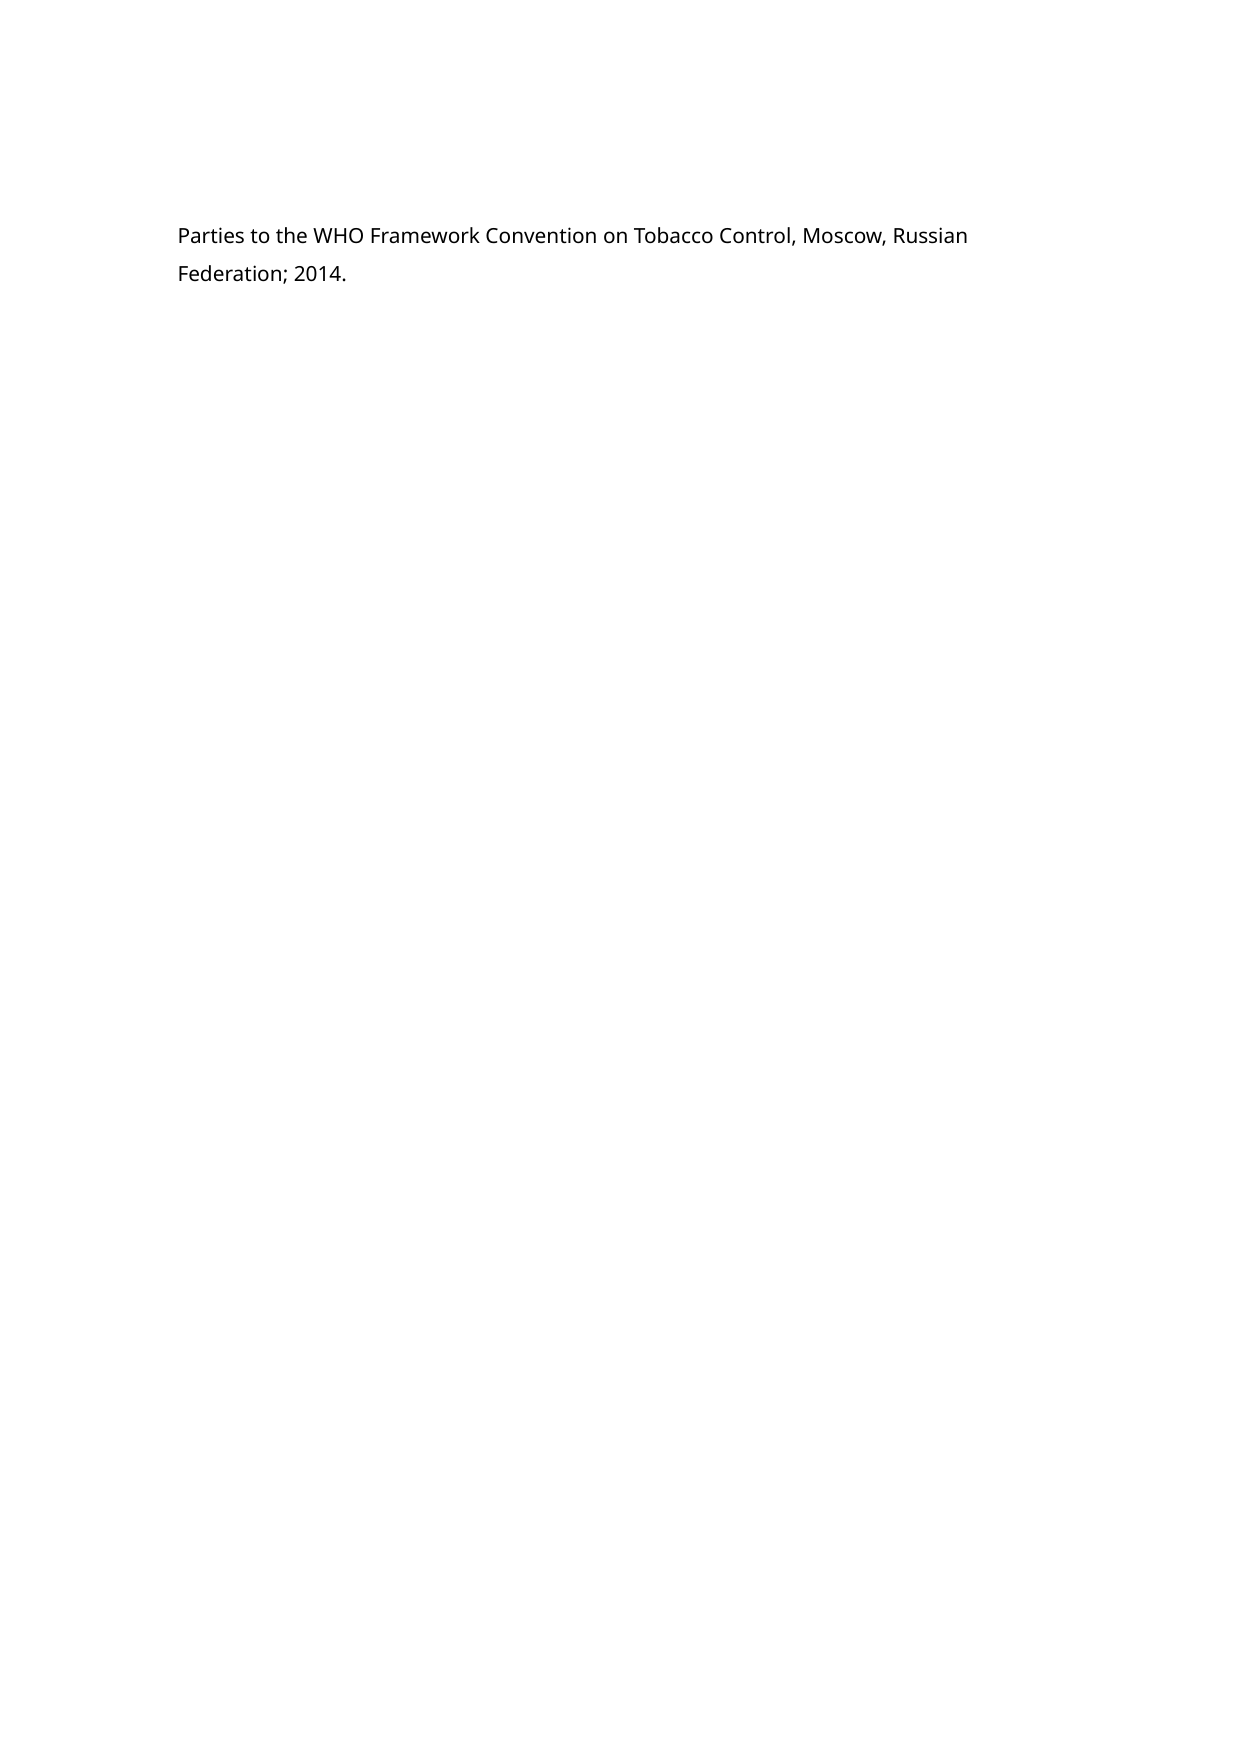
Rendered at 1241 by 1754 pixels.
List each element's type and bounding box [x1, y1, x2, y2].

text [177, 217, 1063, 292]
